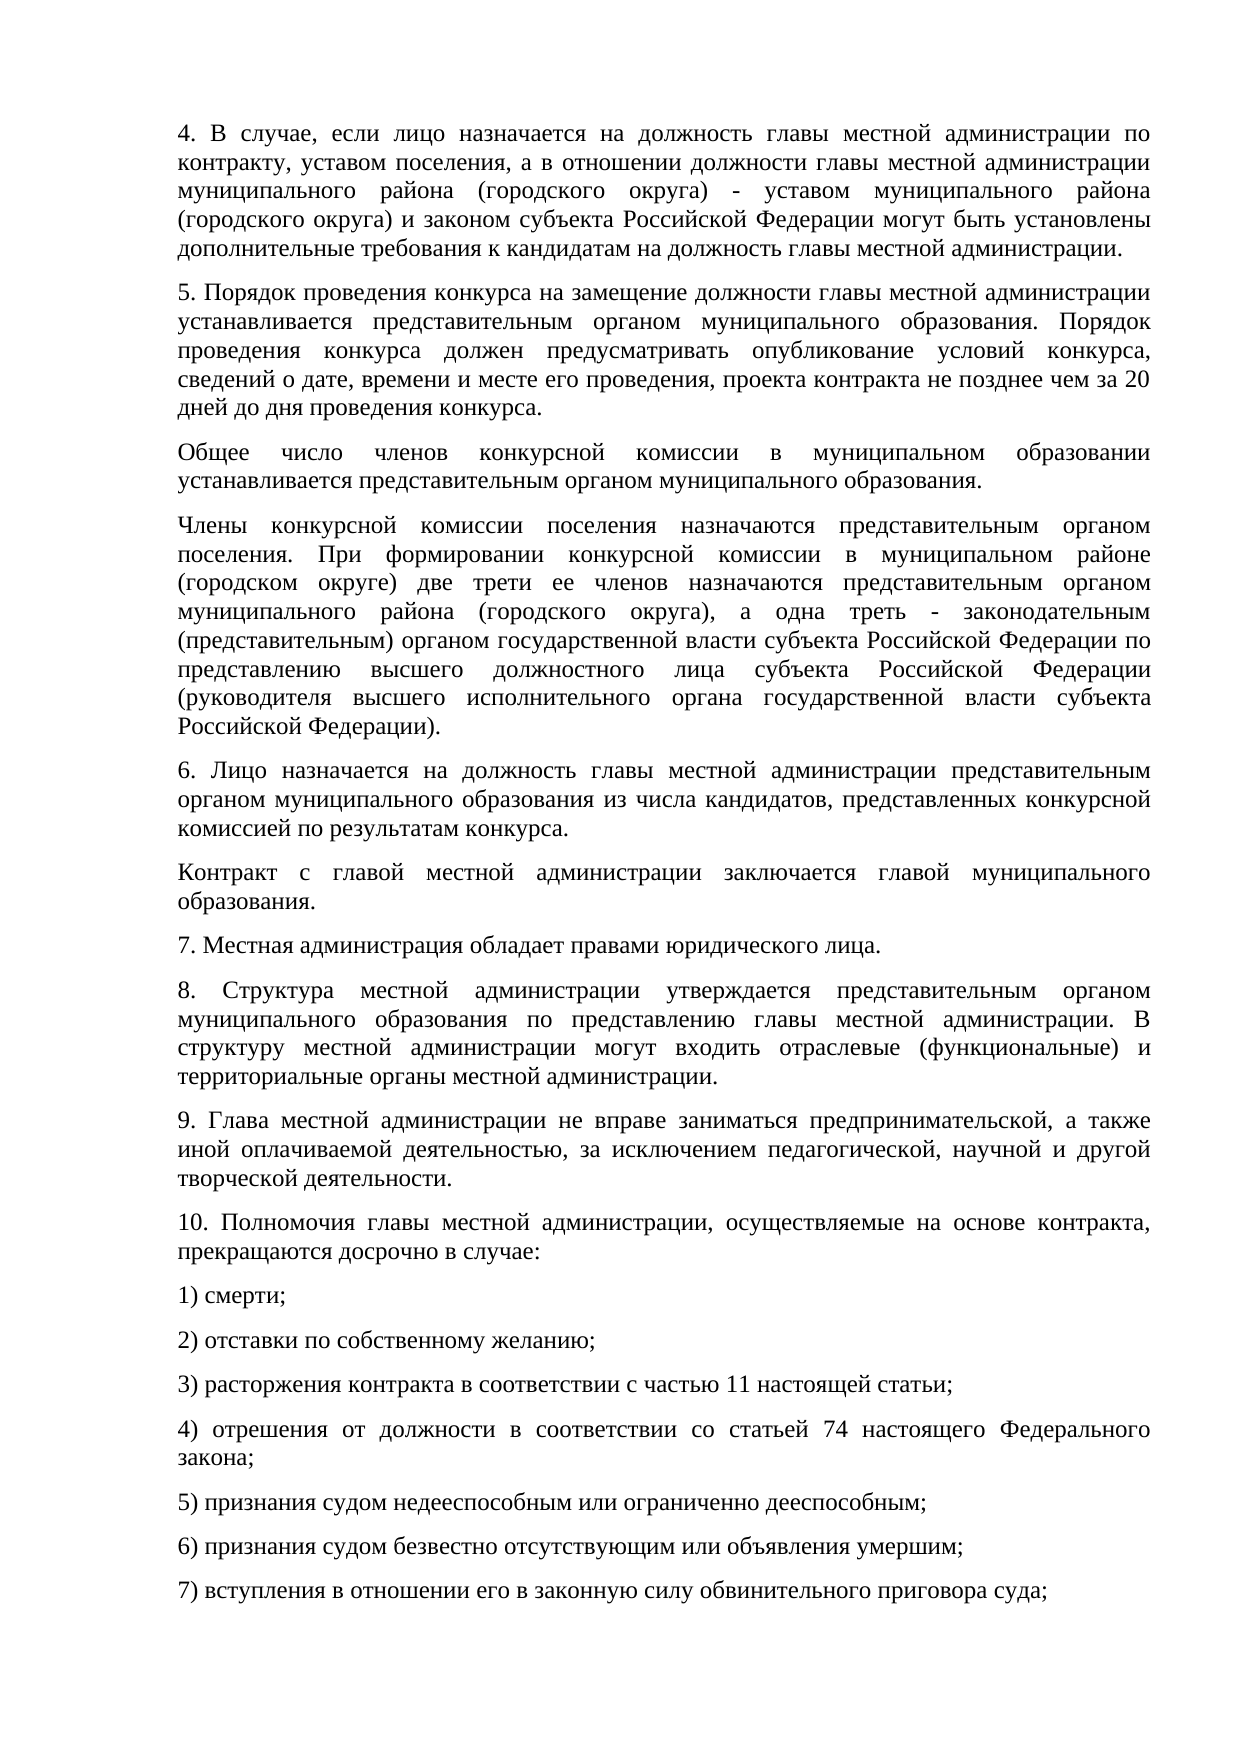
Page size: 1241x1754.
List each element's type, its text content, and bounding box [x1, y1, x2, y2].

text 4. В случае, если лицо назначается на должность главы местной администрации по контракту, уставом поселения, а в отношении должности главы местной администрации муниципального района (городского округа) - уставом муниципального района (городского округа) и законом субъекта Российской Федерации могут быть установлены дополнительные требования к кандидатам на должность главы местной администрации. [177, 118, 1152, 262]
text 10. Полномочия главы местной администрации, осуществляемые на основе контракта, прекращаются досрочно в случае: [177, 1207, 1152, 1265]
text 2) отставки по собственному желанию; [177, 1325, 1152, 1354]
text 7. Местная администрация обладает правами юридического лица. [177, 931, 1152, 959]
text 6. Лицо назначается на должность главы местной администрации представительным органом муниципального образования из числа кандидатов, представленных конкурсной комиссией по результатам конкурса. [177, 756, 1152, 842]
text 4) отрешения от должности в соответствии со статьей 74 настоящего Федерального закона; [177, 1414, 1152, 1471]
text Контракт с главой местной администрации заключается главой муниципального образования. [177, 857, 1152, 915]
text 5. Порядок проведения конкурса на замещение должности главы местной администрации устанавливается представительным органом муниципального образования. Порядок проведения конкурса должен предусматривать опубликование условий конкурса, сведений о дате, времени и месте его проведения, проекта контракта не позднее чем за 20 дней до дня проведения конкурса. [177, 277, 1152, 421]
text 1) смерти; [177, 1281, 1152, 1309]
text 9. Глава местной администрации не вправе заниматься предпринимательской, а также иной оплачиваемой деятельностью, за исключением педагогической, научной и другой творческой деятельности. [177, 1106, 1152, 1192]
text 6) признания судом безвестно отсутствующим или объявления умершим; [177, 1531, 1152, 1560]
text Общее число членов конкурсной комиссии в муниципальном образовании устанавливается представительным органом муниципального образования. [177, 437, 1152, 494]
text 3) расторжения контракта в соответствии с частью 11 настоящей статьи; [177, 1369, 1152, 1398]
text 5) признания судом недееспособным или ограниченно дееспособным; [177, 1487, 1152, 1516]
text Члены конкурсной комиссии поселения назначаются представительным органом поселения. При формировании конкурсной комиссии в муниципальном районе (городском округе) две трети ее членов назначаются представительным органом муниципального района (городского округа), а одна треть - законодательным (представительным) органом государственной власти субъекта Российской Федерации по представлению высшего должностного лица субъекта Российской Федерации (руководителя высшего исполнительного органа государственной власти субъекта Российской Федерации). [177, 510, 1152, 740]
text 8. Структура местной администрации утверждается представительным органом муниципального образования по представлению главы местной администрации. В структуру местной администрации могут входить отраслевые (функциональные) и территориальные органы местной администрации. [177, 975, 1152, 1090]
text 7) вступления в отношении его в законную силу обвинительного приговора суда; [177, 1576, 1152, 1604]
